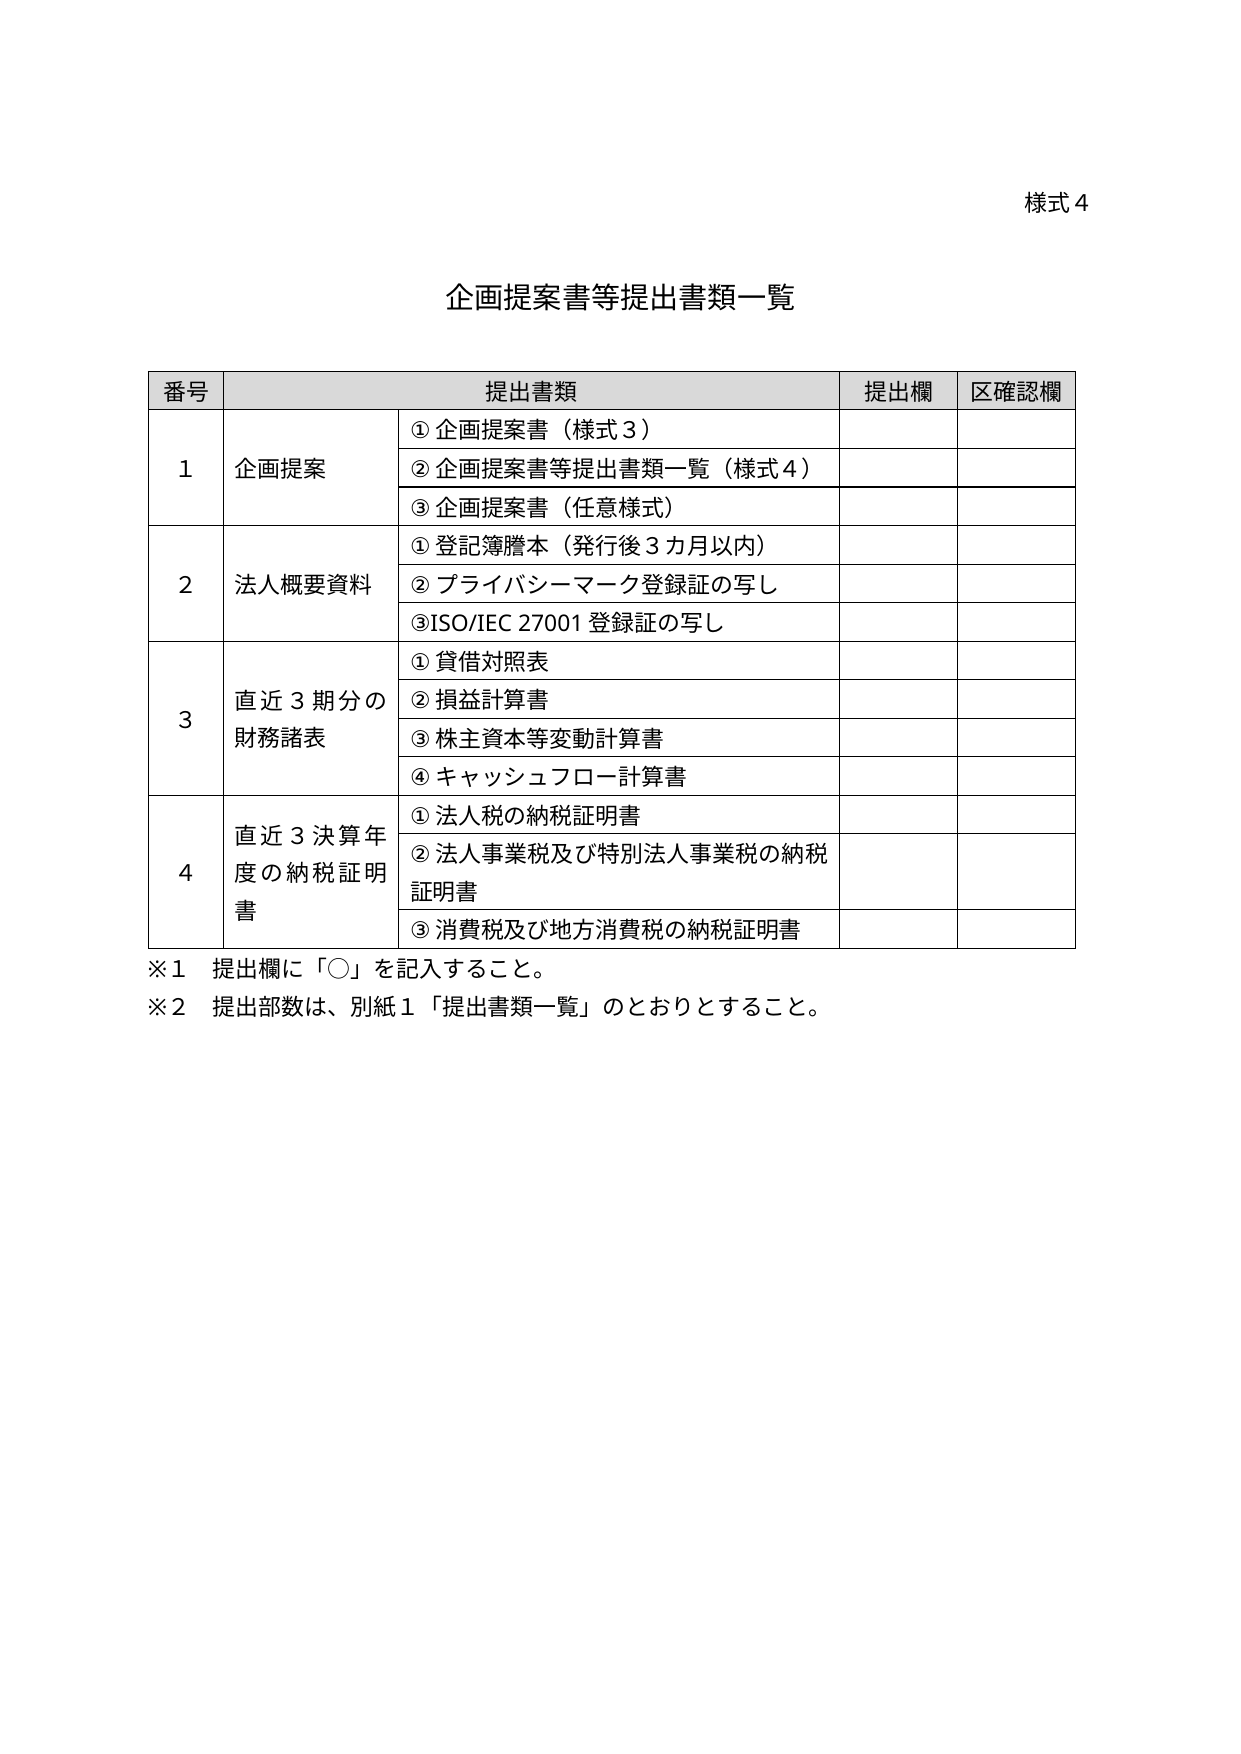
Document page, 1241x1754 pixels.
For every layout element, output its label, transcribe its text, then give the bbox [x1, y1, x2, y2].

table_cell [840, 526, 957, 563]
table_cell [840, 565, 957, 602]
table_cell ②損益計算書 [399, 680, 839, 718]
table_cell [840, 719, 957, 756]
table_cell ①登記簿謄本（発行後３カ月以内） [399, 526, 839, 563]
table_cell ②プライバシーマーク登録証の写し [399, 565, 839, 602]
table_header 提出欄 [840, 372, 957, 409]
table_cell ②法人事業税及び特別法人事業税の納税証明書 [399, 834, 839, 909]
table_cell [840, 488, 957, 525]
table_cell [840, 680, 957, 718]
table_header 提出書類 [224, 372, 839, 409]
table_header 番号 [149, 372, 223, 409]
table_cell [958, 719, 1075, 756]
table_cell 法人概要資料 [224, 526, 398, 641]
table_cell [958, 565, 1075, 602]
table_cell [958, 603, 1075, 641]
table_cell [958, 642, 1075, 679]
table_cell ①企画提案書（様式３） [399, 410, 839, 448]
text ※２ 提出部数は、別紙１「提出書類一覧」のとおりとすること。 [148, 986, 1092, 1024]
table_cell [840, 642, 957, 679]
table_cell [958, 449, 1075, 486]
table_cell 企画提案 [224, 410, 398, 525]
table_cell ③企画提案書（任意様式） [399, 488, 839, 525]
table_cell ④キャッシュフロー計算書 [399, 757, 839, 795]
text 企画提案書等提出書類一覧 [148, 258, 1092, 333]
table_cell [958, 410, 1075, 448]
table_cell ①法人税の納税証明書 [399, 796, 839, 833]
table_cell [840, 410, 957, 448]
table_cell 直近３期分の 財務諸表 [224, 642, 398, 795]
table_cell ②企画提案書等提出書類一覧（様式４） [399, 449, 839, 486]
table_cell [840, 757, 957, 795]
table_cell ４ [149, 796, 223, 948]
table_cell [840, 834, 957, 909]
table_cell 直近３決算年度の納税証明書 [224, 796, 398, 948]
table_cell [958, 757, 1075, 795]
table_cell [958, 526, 1075, 563]
table_cell [840, 449, 957, 486]
text 様式４ [148, 183, 1092, 221]
table_cell ３ [149, 642, 223, 795]
table_cell ①貸借対照表 [399, 642, 839, 679]
table_cell ③株主資本等変動計算書 [399, 719, 839, 756]
table_cell [840, 910, 957, 948]
table_cell [958, 680, 1075, 718]
table_cell １ [149, 410, 223, 525]
table_cell [840, 796, 957, 833]
table_cell ③消費税及び地方消費税の納税証明書 [399, 910, 839, 948]
table_cell [958, 834, 1075, 909]
table_cell [958, 910, 1075, 948]
table_cell [958, 488, 1075, 525]
text ※１ 提出欄に「○」を記入すること。 [148, 949, 1092, 986]
table_cell [958, 796, 1075, 833]
table_cell ③ISO/IEC 27001登録証の写し [399, 603, 839, 641]
table_header 区確認欄 [958, 372, 1075, 409]
table_cell ２ [149, 526, 223, 641]
table_cell [840, 603, 957, 641]
